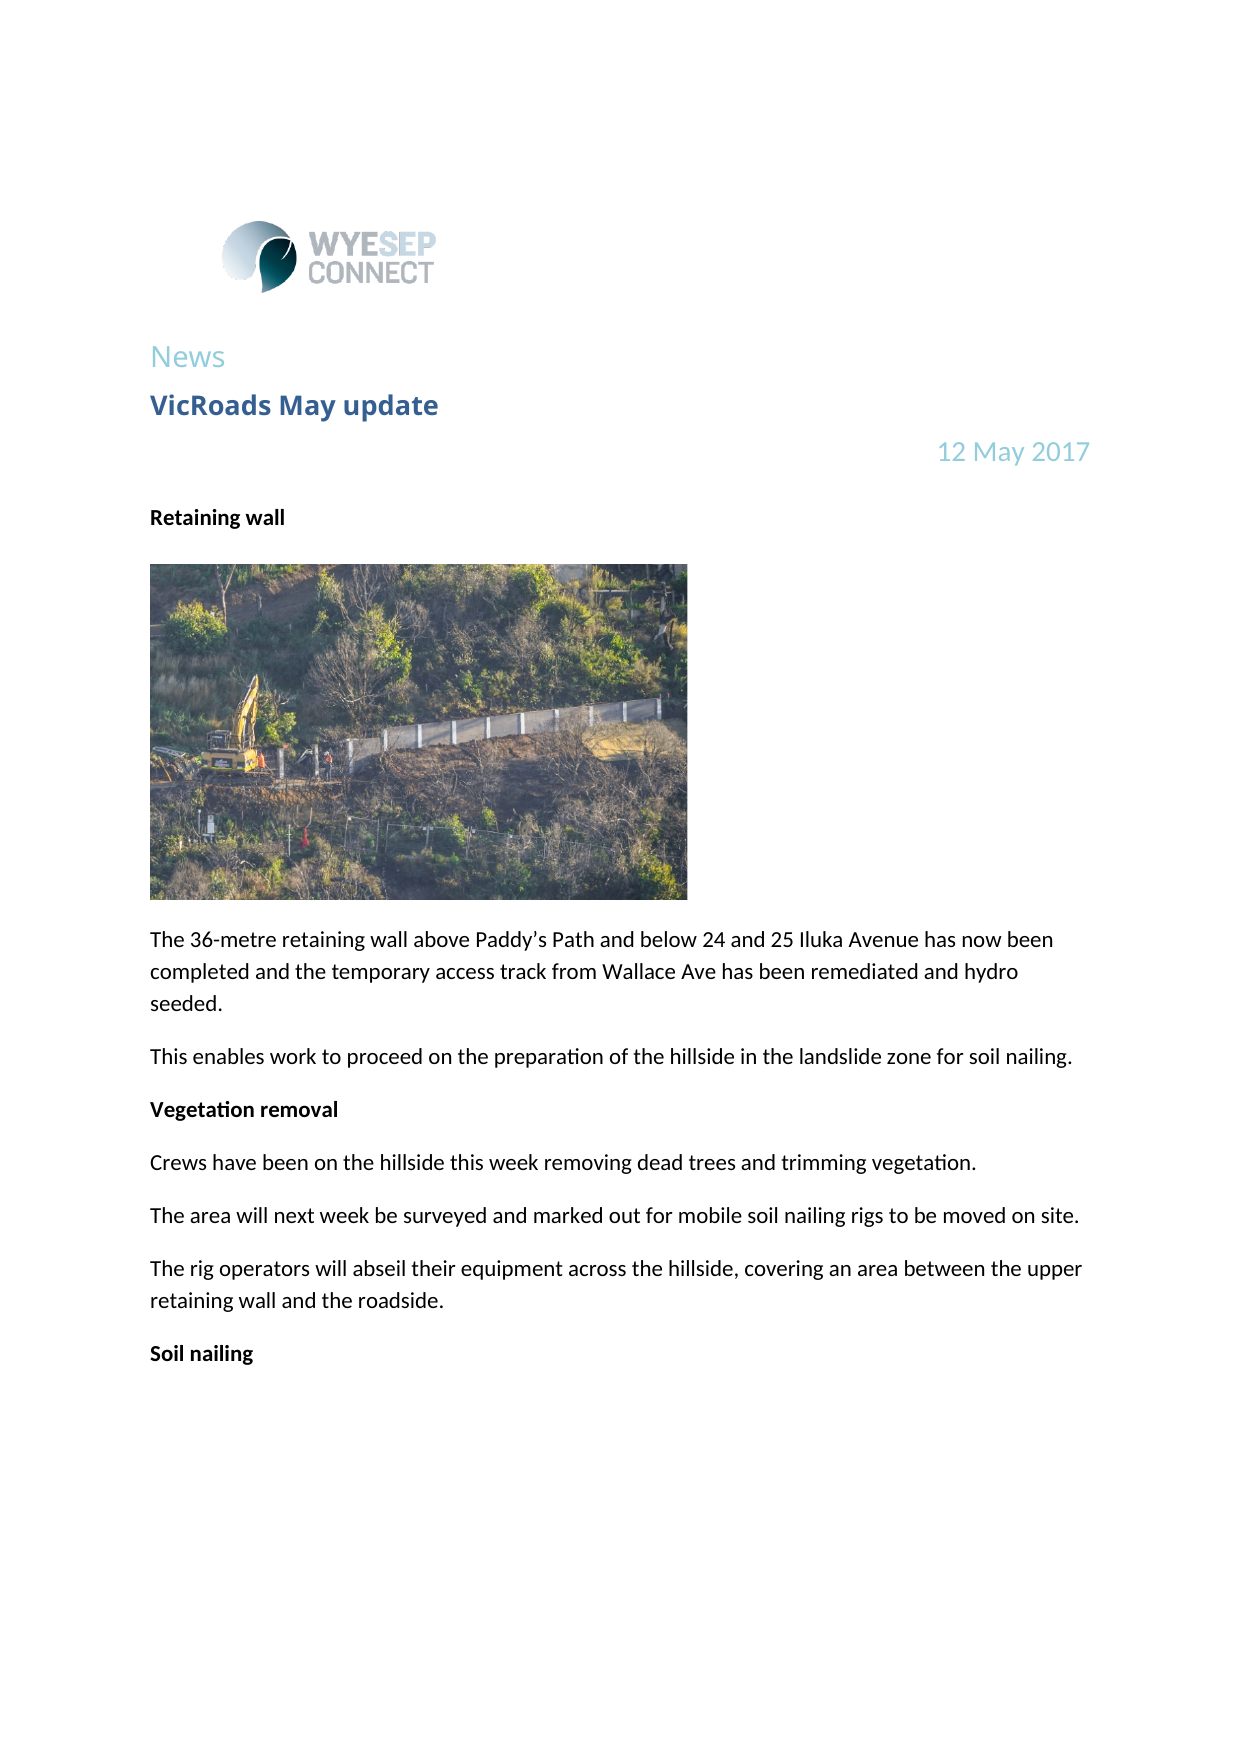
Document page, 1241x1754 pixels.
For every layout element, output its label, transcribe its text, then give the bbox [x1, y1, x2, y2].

text The 36-metre retaining wall above Paddy’s Path and below 24 and 25 Iluka Avenue has now been completed and the temporary access track from Wallace Ave has been remediated and hydro seeded. [150, 925, 1090, 1017]
text Vegetation removal [150, 1095, 1090, 1123]
text News [150, 337, 1090, 376]
text Soil nailing [150, 1339, 1090, 1367]
text Crews have been on the hillside this week removing dead trees and trimming vegetation. [150, 1148, 1090, 1176]
text The area will next week be surveyed and marked out for mobile soil nailing rigs to be moved on site. [150, 1201, 1090, 1229]
text Retaining wall [150, 503, 1090, 531]
text This enables work to proceed on the preparation of the hillside in the landslide zone for soil nailing. [150, 1042, 1090, 1070]
picture [150, 564, 688, 900]
text 12 May 2017 [150, 433, 1090, 468]
picture [150, 150, 507, 306]
text VicRoads May update [150, 386, 1090, 423]
text The rig operators will abseil their equipment across the hillside, covering an area between the upper retaining wall and the roadside. [150, 1254, 1090, 1314]
